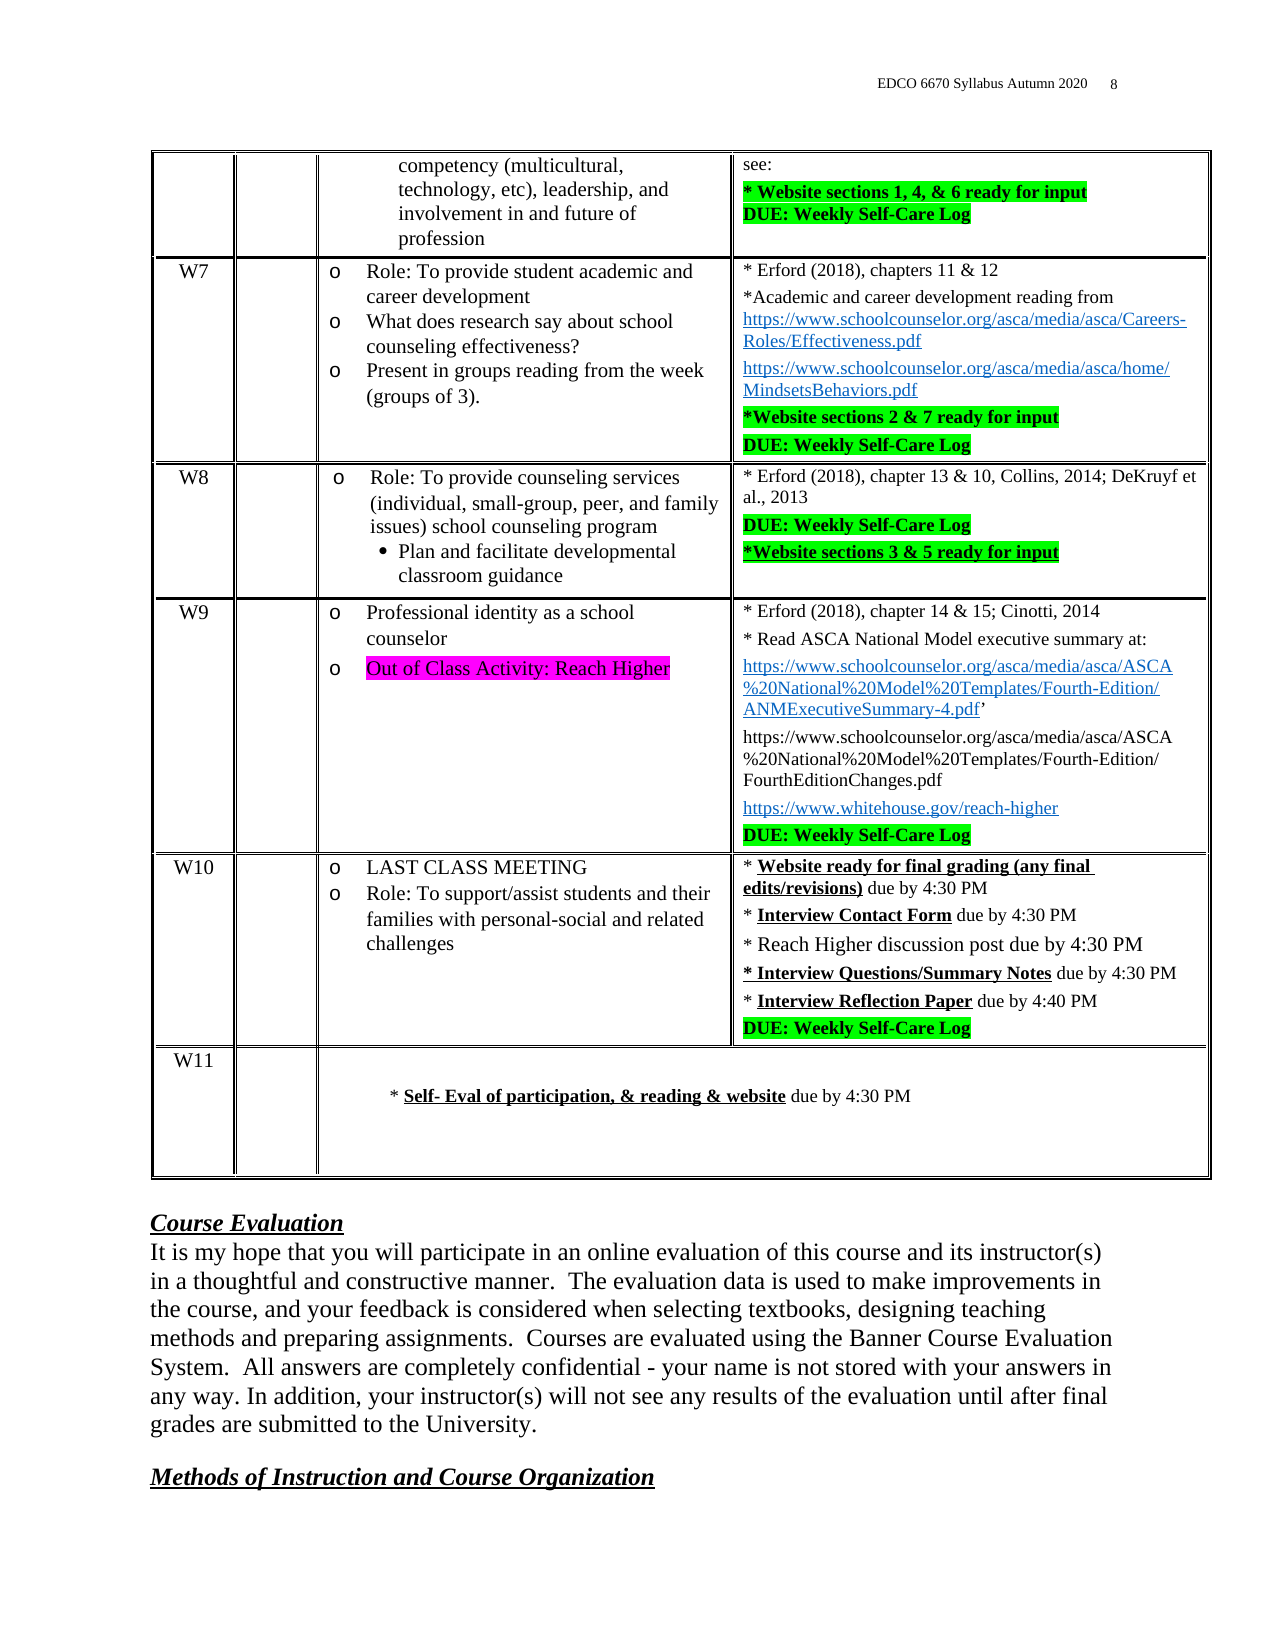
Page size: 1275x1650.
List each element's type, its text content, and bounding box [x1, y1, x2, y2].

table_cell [318, 153, 732, 256]
table_cell W10 [154, 852, 234, 1045]
table_cell [237, 465, 316, 597]
table_cell * Erford (2018), chapters 11 & 12 *Academic and career development reading from https://www.schoolcounselor.org/asca/media/asca/Careers-Roles/Effectiveness.pdf https://www.schoolcounselor.org/asca/media/asca/home/MindsetsBehaviors.pdf *Website sections 2 & 7 ready for input DUE: Weekly Self-Care Log [734, 256, 1210, 461]
table_cell W7 [152, 256, 233, 461]
table_cell Professional identity as a school counselor Out of Class Activity: Reach Higher [319, 600, 730, 852]
table_cell W9 [154, 597, 233, 852]
text Methods of Instruction and Course Organization [150, 1462, 1125, 1491]
table_cell [235, 153, 317, 256]
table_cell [732, 153, 1208, 256]
text It is my hope that you will participate in an online evaluation of this course and its instructor(s) in a thoughtful and constructive manner. The evaluation data is used to make improvements in the course, and your feedback is considered when selecting textbooks, designing teaching methods and preparing assignments. Courses are evaluated using the Banner Course Evaluation System. All answers are completely confidential - your name is not stored with your answers in any way. In addition, your instructor(s) will not see any results of the evaluation until after final grades are submitted to the University. [150, 1237, 1125, 1438]
table_cell LAST CLASS MEETING Role: To support/assist students and their families with personal-social and related challenges [319, 855, 730, 1045]
table_cell [237, 600, 316, 852]
table_cell W8 [152, 461, 235, 597]
text Course Evaluation [150, 1208, 1125, 1237]
table_cell * Erford (2018), chapter 13 & 10, Collins, 2014; DeKruyf et al., 2013 DUE: Weekly Self-Care Log *Website sections 3 & 5 ready for input [732, 461, 1210, 597]
table_cell [235, 1048, 317, 1176]
table_cell W11 [154, 1045, 235, 1176]
table_cell Role: To provide student academic and career development What does research say about school counseling effectiveness? Present in groups reading from the week (groups of 3). [319, 259, 730, 461]
table_cell [237, 259, 316, 461]
table_cell Role: To provide counseling services (individual, small-group, peer, and family issues) school counseling program Plan and facilitate developmental classroom guidance [319, 465, 730, 597]
table_cell * Website ready for final grading (any final edits/revisions) due by 4:30 PM * Interview Contact Form due by 4:30 PM * Reach Higher discussion post due by 4:30 PM * Interview Questions/Summary Notes due by 4:30 PM * Interview Reflection Paper due by 4:40 PM DUE: Weekly Self-Care Log [734, 852, 1208, 1045]
table_cell * Self- Eval of participation, & reading & website due by 4:30 PM [318, 1045, 1208, 1176]
table_cell [237, 855, 316, 1045]
table_cell W6 [154, 153, 235, 256]
table_cell * Erford (2018), chapter 14 & 15; Cinotti, 2014 * Read ASCA National Model executive summary at: https://www.schoolcounselor.org/asca/media/asca/ASCA%20National%20Model%20Templates/Fourth-Edition/ANMExecutiveSummary-4.pdf’ https://www.schoolcounselor.org/asca/media/asca/ASCA%20National%20Model%20Templates/Fourth-Edition/FourthEditionChanges.pdf https://www.whitehouse.gov/reach-higher DUE: Weekly Self-Care Log [734, 597, 1208, 852]
